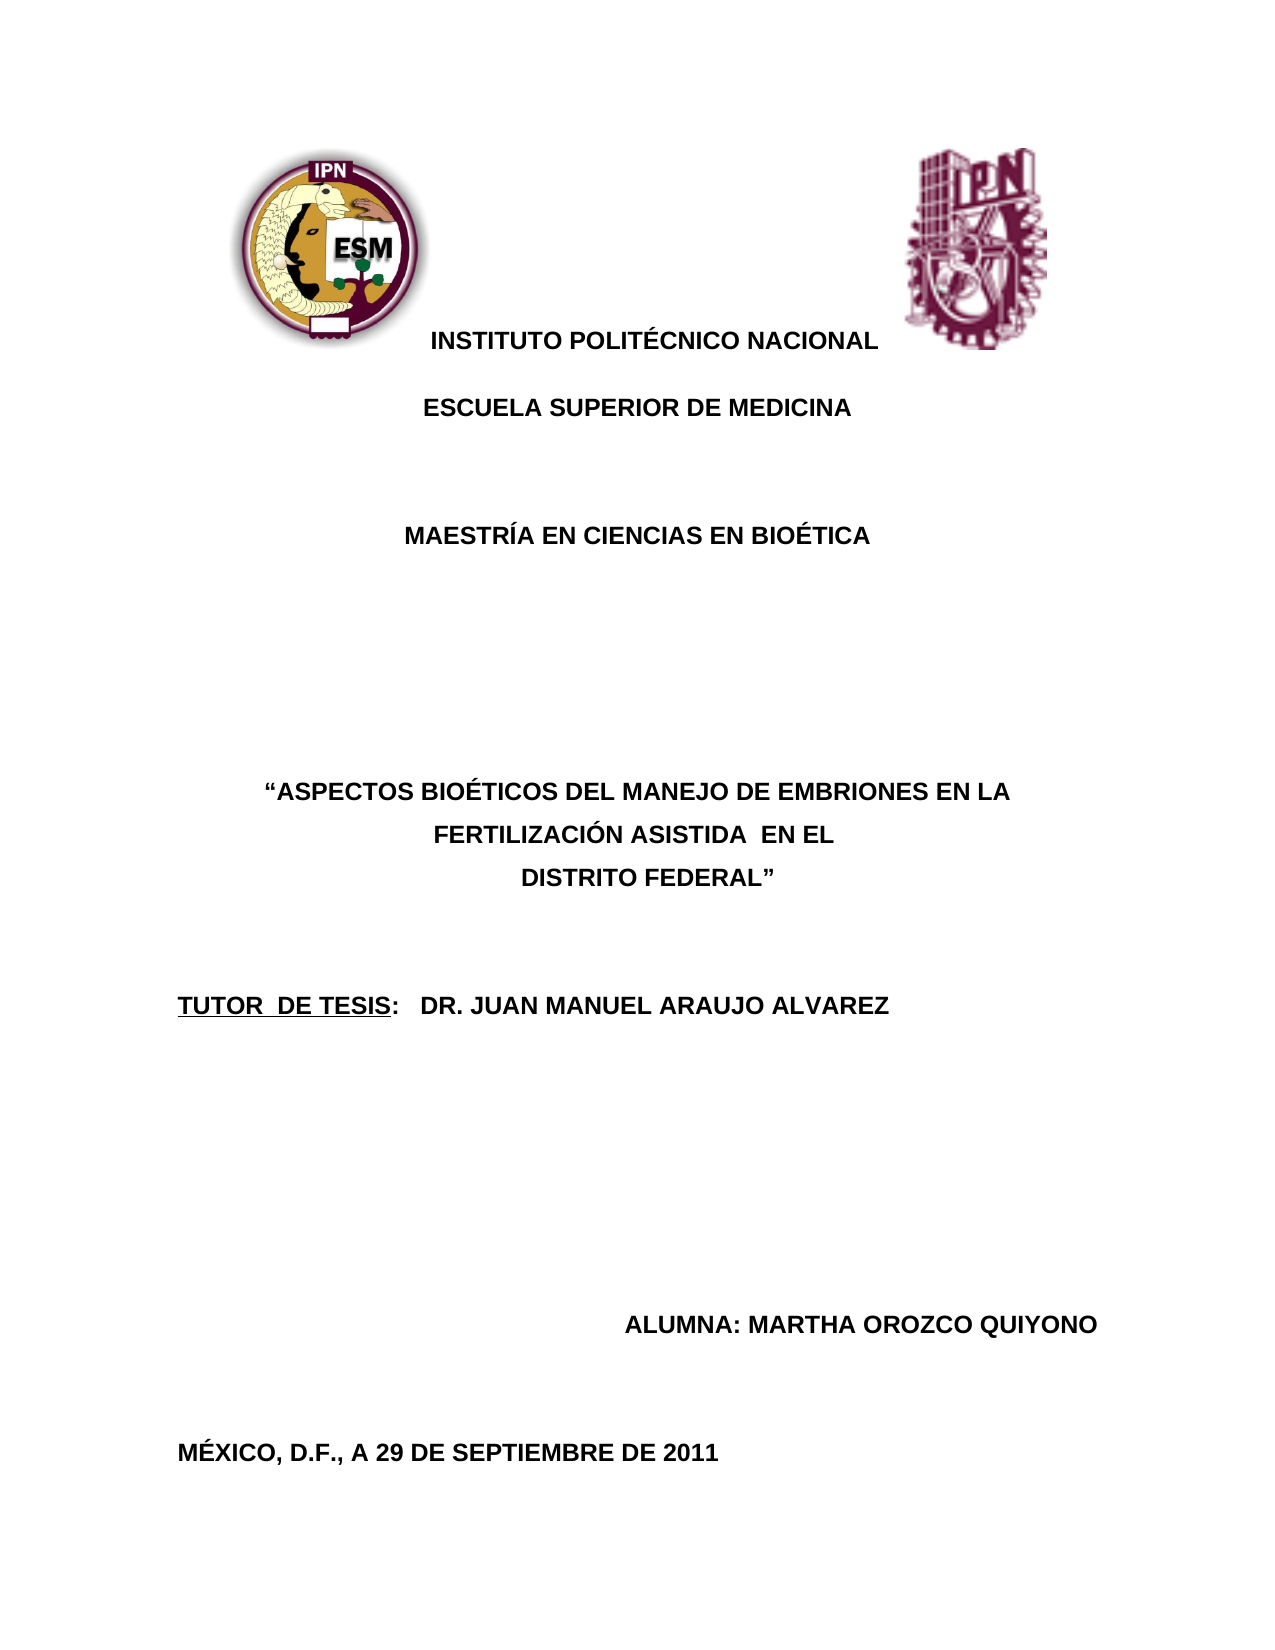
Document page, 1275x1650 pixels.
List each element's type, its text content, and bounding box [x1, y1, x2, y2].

text ALUMNA: MARTHA OROZCO QUIYONO [177, 1310, 1098, 1339]
text ESCUELA SUPERIOR DE MEDICINA [177, 393, 1098, 421]
text MAESTRÍA EN CIENCIAS EN BIOÉTICA [177, 521, 1098, 549]
picture [892, 148, 1047, 350]
text TUTOR DE TESIS: DR. JUAN MANUEL ARAUJO ALVAREZ [177, 991, 1098, 1019]
text “ASPECTOS BIOÉTICOS DEL MANEJO DE EMBRIONES EN LA FERTILIZACIÓN ASISTIDA EN EL DISTRITO FEDERAL” [177, 776, 1098, 891]
picture [228, 147, 431, 350]
text MÉXICO, D.F., A 29 DE SEPTIEMBRE DE 2011 [177, 1438, 1098, 1467]
